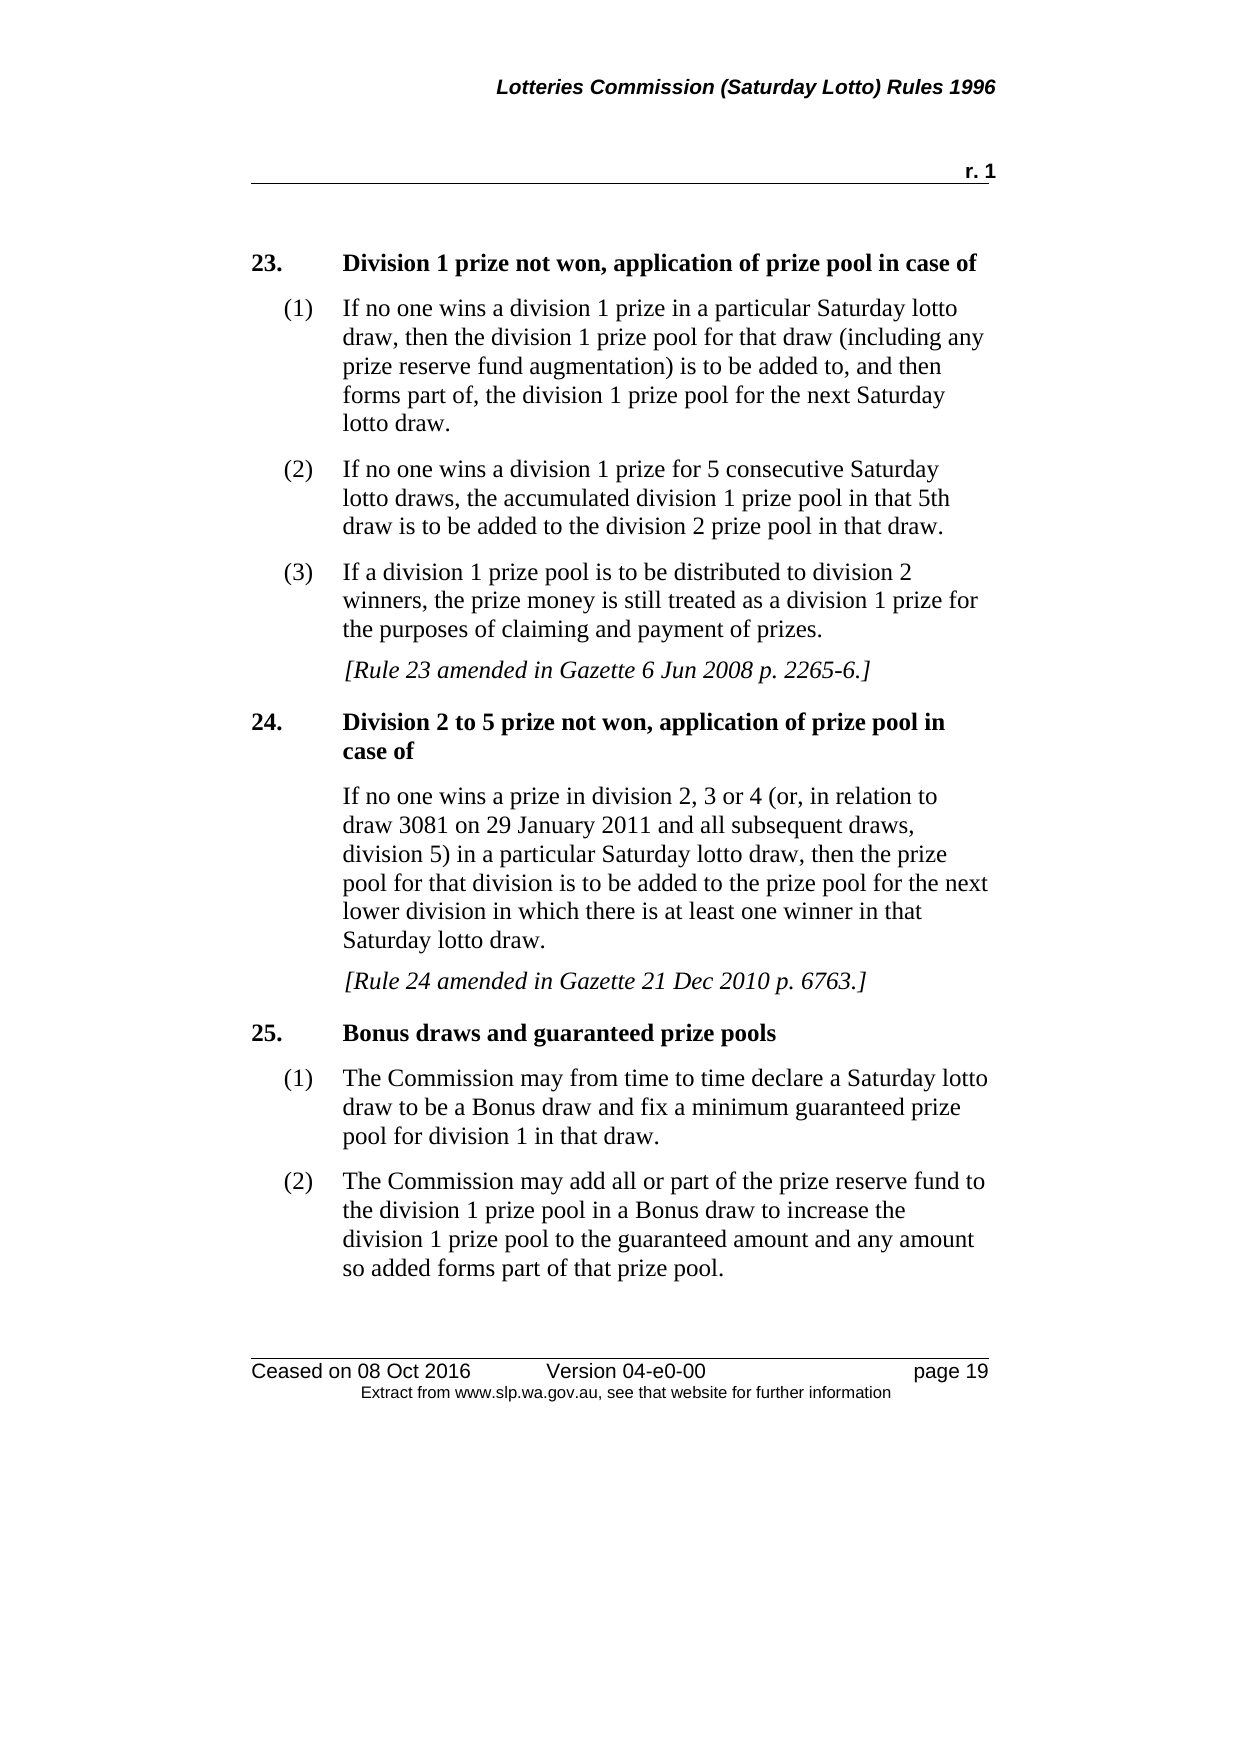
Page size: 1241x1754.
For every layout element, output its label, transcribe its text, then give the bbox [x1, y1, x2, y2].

text (2) If no one wins a division 1 prize for 5 consecutive Saturday lotto draws, the accumulated division 1 prize pool in that 5th draw is to be added to the division 2 prize pool in that draw. [251, 454, 989, 540]
subtitle 24. Division 2 to 5 prize not won, application of prize pool in case of [251, 707, 989, 765]
text (3) If a division 1 prize pool is to be distributed to division 2 winners, the prize money is still treated as a division 1 prize for the purposes of claiming and payment of prizes. [251, 557, 989, 643]
text (1) If no one wins a division 1 prize in a particular Saturday lotto draw, then the division 1 prize pool for that draw (including any prize reserve fund augmentation) is to be added to, and then forms part of, the division 1 prize pool for the next Saturday lotto draw. [251, 293, 989, 437]
text [Rule 24 amended in Gazette 21 Dec 2010 p. 6763.] [251, 966, 989, 995]
text (2) The Commission may add all or part of the prize reserve fund to the division 1 prize pool in a Bonus draw to increase the division 1 prize pool to the guaranteed amount and any amount so added forms part of that prize pool. [251, 1166, 989, 1281]
text [Rule 23 amended in Gazette 6 Jun 2008 p. 2265-6.] [251, 656, 989, 684]
text If no one wins a prize in division 2, 3 or 4 (or, in relation to draw 3081 on 29 January 2011 and all subsequent draws, division 5) in a particular Saturday lotto draw, then the prize pool for that division is to be added to the prize pool for the next lower division in which there is at least one winner in that Saturday lotto draw. [251, 781, 989, 954]
subtitle 25. Bonus draws and guaranteed prize pools [251, 1018, 989, 1047]
text (1) The Commission may from time to time declare a Saturday lotto draw to be a Bonus draw and fix a minimum guaranteed prize pool for division 1 in that draw. [251, 1063, 989, 1150]
subtitle 23. Division 1 prize not won, application of prize pool in case of [251, 248, 989, 277]
